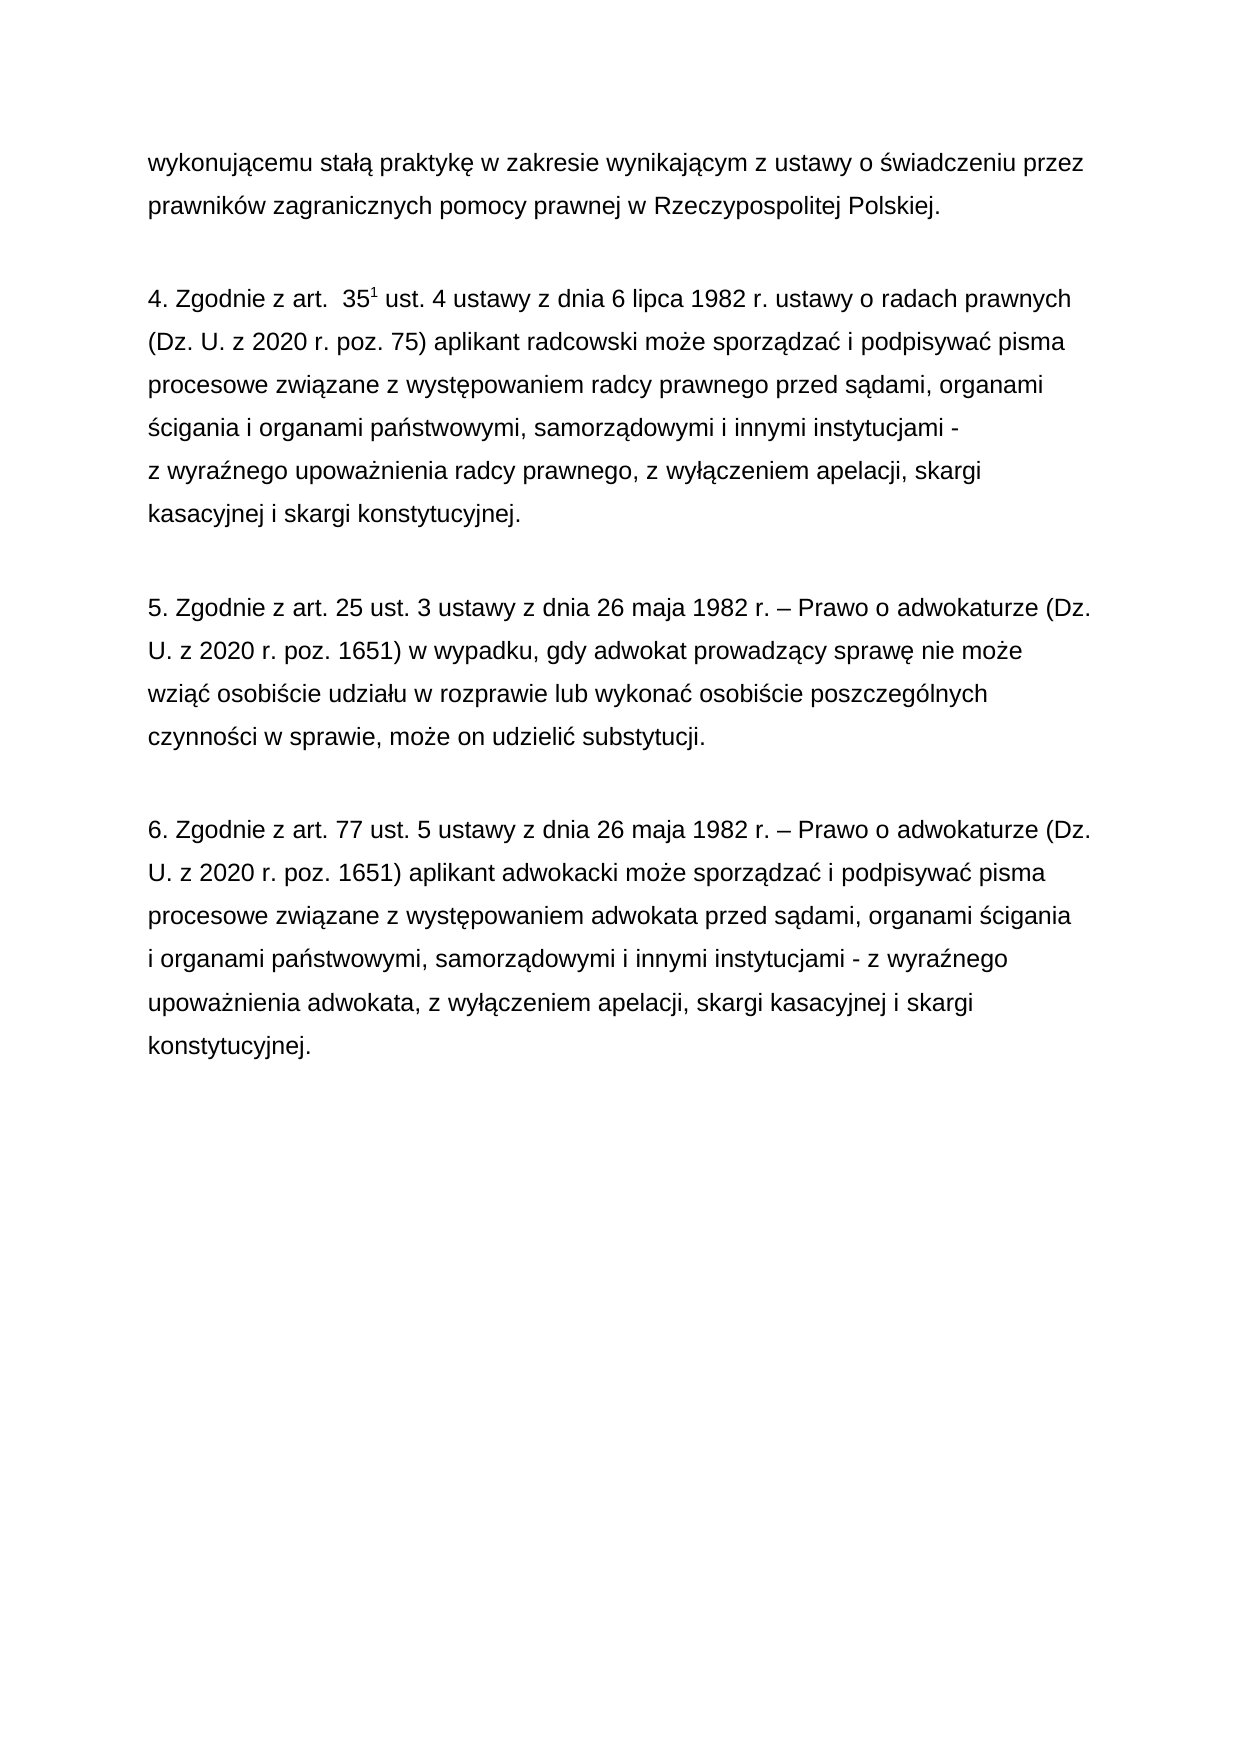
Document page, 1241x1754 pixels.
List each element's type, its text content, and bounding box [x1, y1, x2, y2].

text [148, 148, 1093, 219]
text 6. Zgodnie z art. 77 ust. 5 ustawy z dnia 26 maja 1982 r. – Prawo o adwokaturze (Dz. U. z 2020 r. poz. 1651) aplikant adwokacki może sporządzać i podpisywać pisma procesowe związane z występowaniem adwokata przed sądami, organami ścigania i organami państwowymi, samorządowymi i innymi instytucjami - z wyraźnego upoważnienia adwokata, z wyłączeniem apelacji, skargi kasacyjnej i skargi konstytucyjnej. [148, 815, 1093, 1059]
text 4. Zgodnie z art. 351 ust. 4 ustawy z dnia 6 lipca 1982 r. ustawy o radach prawnych (Dz. U. z 2020 r. poz. 75) aplikant radcowski może sporządzać i podpisywać pisma procesowe związane z występowaniem radcy prawnego przed sądami, organami ścigania i organami państwowymi, samorządowymi i innymi instytucjami - z wyraźnego upoważnienia radcy prawnego, z wyłączeniem apelacji, skargi kasacyjnej i skargi konstytucyjnej. [148, 284, 1093, 528]
text 5. Zgodnie z art. 25 ust. 3 ustawy z dnia 26 maja 1982 r. – Prawo o adwokaturze (Dz. U. z 2020 r. poz. 1651) w wypadku, gdy adwokat prowadzący sprawę nie może wziąć osobiście udziału w rozprawie lub wykonać osobiście poszczególnych czynności w sprawie, może on udzielić substytucji. [148, 593, 1093, 751]
